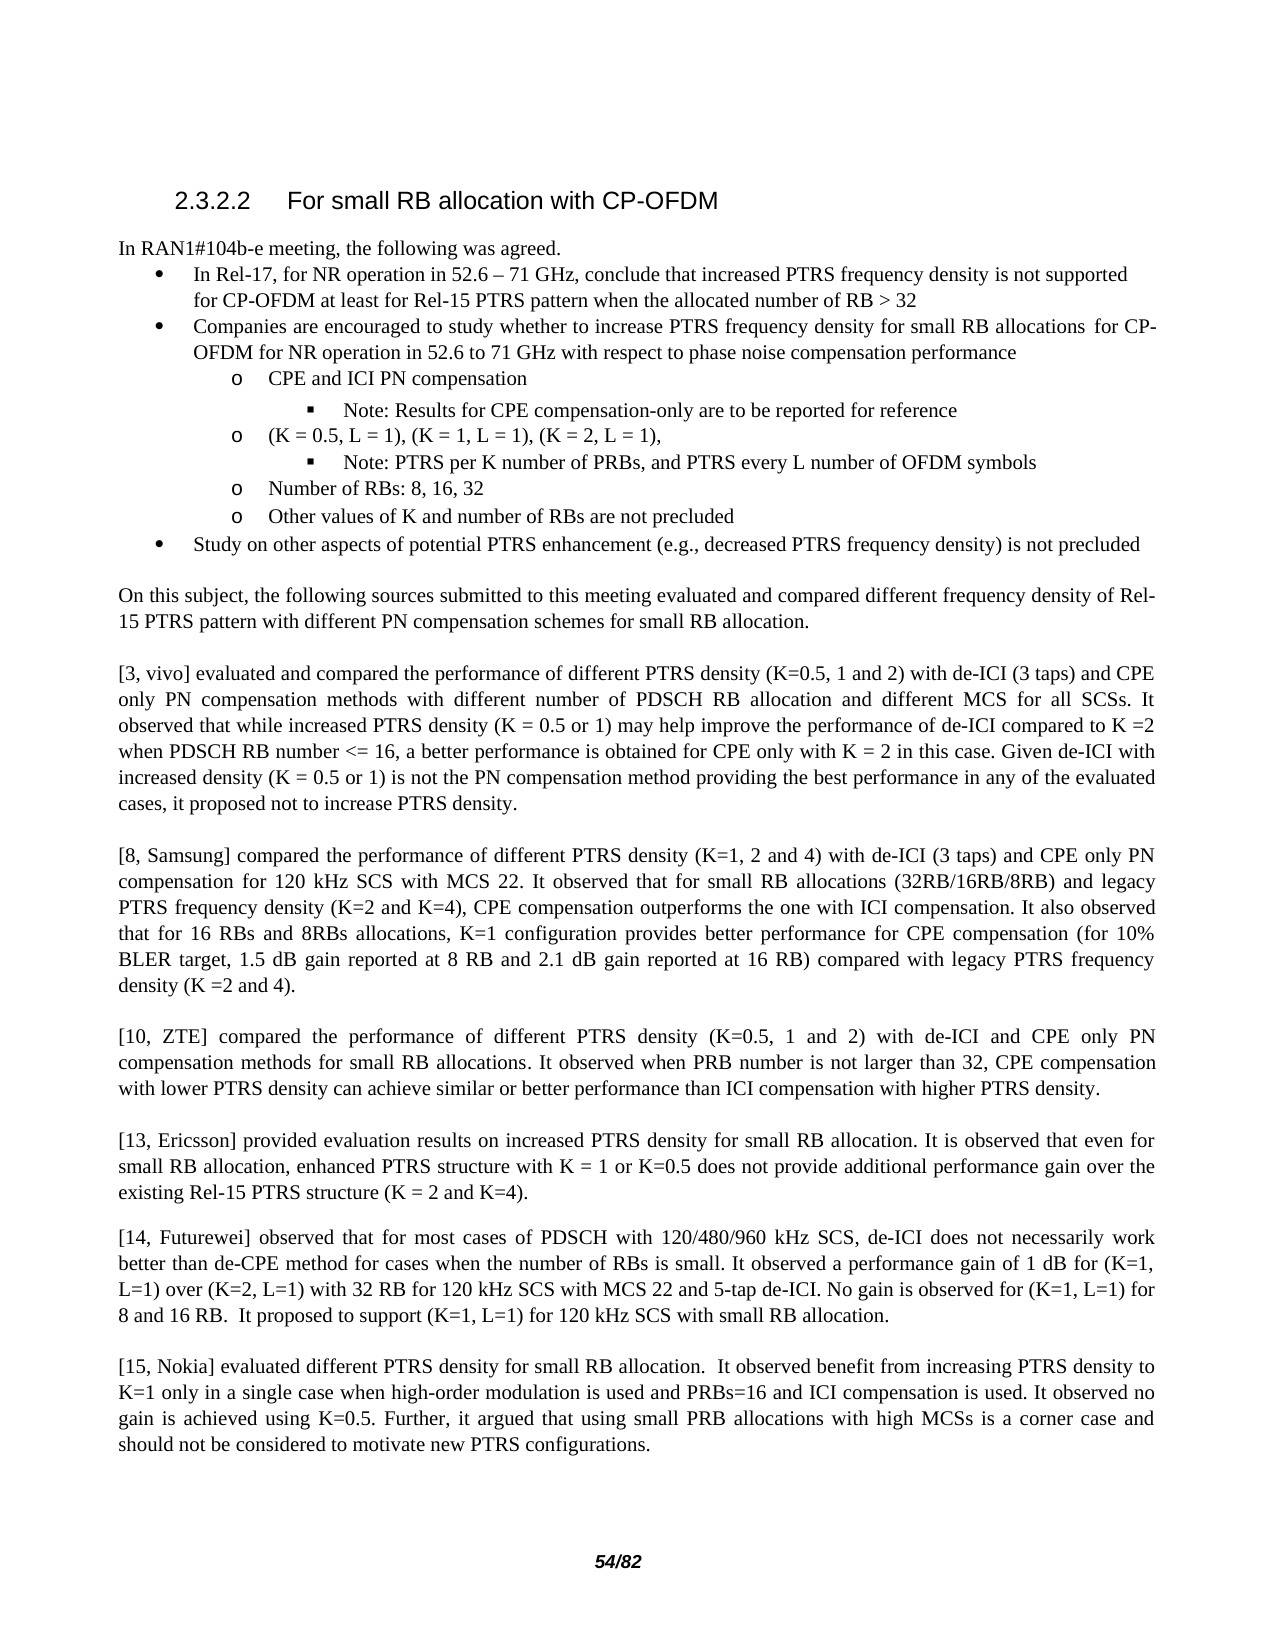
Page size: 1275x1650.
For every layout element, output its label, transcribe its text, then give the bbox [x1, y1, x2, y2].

text [13, Ericsson] provided evaluation results on increased PTRS density for small RB allocation. It is observed that even for small RB allocation, enhanced PTRS structure with K = 1 or K=0.5 does not provide additional performance gain over the existing Rel-15 PTRS structure (K = 2 and K=4). [118, 1128, 1157, 1204]
list Study on other aspects of potential PTRS enhancement (e.g., decreased PTRS frequency density) is not precluded [156, 532, 1157, 556]
list Companies are encouraged to study whether to increase PTRS frequency density for small RB allocations for CP-OFDM for NR operation in 52.6 to 71 GHz with respect to phase noise compensation performance [156, 314, 1157, 364]
list CPE and ICI PN compensation [231, 366, 1157, 391]
text [10, ZTE] compared the performance of different PTRS density (K=0.5, 1 and 2) with de-ICI and CPE only PN compensation methods for small RB allocations. It observed when PRB number is not larger than 32, CPE compensation with lower PTRS density can achieve similar or better performance than ICI compensation with higher PTRS density. [118, 1024, 1157, 1100]
list Number of RBs: 8, 16, 32 [231, 476, 1157, 502]
text In RAN1#104b-e meeting, the following was agreed. [118, 236, 1157, 260]
list (K = 0.5, L = 1), (K = 1, L = 1), (K = 2, L = 1), [231, 422, 1157, 448]
list In Rel-17, for NR operation in 52.6 – 71 GHz, conclude that increased PTRS frequency density is not supported for CP-OFDM at least for Rel-15 PTRS pattern when the allocated number of RB > 32 [156, 262, 1157, 312]
text On this subject, the following sources submitted to this meeting evaluated and compared different frequency density of Rel-15 PTRS pattern with different PN compensation schemes for small RB allocation. [118, 583, 1157, 633]
text [14, Futurewei] observed that for most cases of PDSCH with 120/480/960 kHz SCS, de-ICI does not necessarily work better than de-CPE method for cases when the number of RBs is small. It observed a performance gain of 1 dB for (K=1, L=1) over (K=2, L=1) with 32 RB for 120 kHz SCS with MCS 22 and 5-tap de-ICI. No gain is observed for (K=1, L=1) for 8 and 16 RB. It proposed to support (K=1, L=1) for 120 kHz SCS with small RB allocation. [118, 1225, 1157, 1327]
list Note: Results for CPE compensation-only are to be reported for reference [306, 393, 1157, 422]
text [3, vivo] evaluated and compared the performance of different PTRS density (K=0.5, 1 and 2) with de-ICI (3 taps) and CPE only PN compensation methods with different number of PDSCH RB allocation and different MCS for all SCSs. It observed that while increased PTRS density (K = 0.5 or 1) may help improve the performance of de-ICI compared to K =2 when PDSCH RB number <= 16, a better performance is obtained for CPE only with K = 2 in this case. Given de-ICI with increased density (K = 0.5 or 1) is not the PN compensation method providing the best performance in any of the evaluated cases, it proposed not to increase PTRS density. [118, 661, 1157, 815]
list Other values of K and number of RBs are not precluded [231, 504, 1157, 529]
text [8, Samsung] compared the performance of different PTRS density (K=1, 2 and 4) with de-ICI (3 taps) and CPE only PN compensation for 120 kHz SCS with MCS 22. It observed that for small RB allocations (32RB/16RB/8RB) and legacy PTRS frequency density (K=2 and K=4), CPE compensation outperforms the one with ICI compensation. It also observed that for 16 RBs and 8RBs allocations, K=1 configuration provides better performance for CPE compensation (for 10% BLER target, 1.5 dB gain reported at 8 RB and 2.1 dB gain reported at 16 RB) compared with legacy PTRS frequency density (K =2 and 4). [118, 843, 1157, 997]
text [15, Nokia] evaluated different PTRS density for small RB allocation. It observed benefit from increasing PTRS density to K=1 only in a single case when high-order modulation is used and PRBs=16 and ICI compensation is used. It observed no gain is achieved using K=0.5. Further, it argued that using small PRB allocations with high MCSs is a corner case and should not be considered to motivate new PTRS configurations. [118, 1354, 1157, 1456]
list Note: PTRS per K number of PRBs, and PTRS every L number of OFDM symbols [306, 450, 1157, 474]
subtitle For small RB allocation with CP-OFDM [174, 186, 1157, 215]
